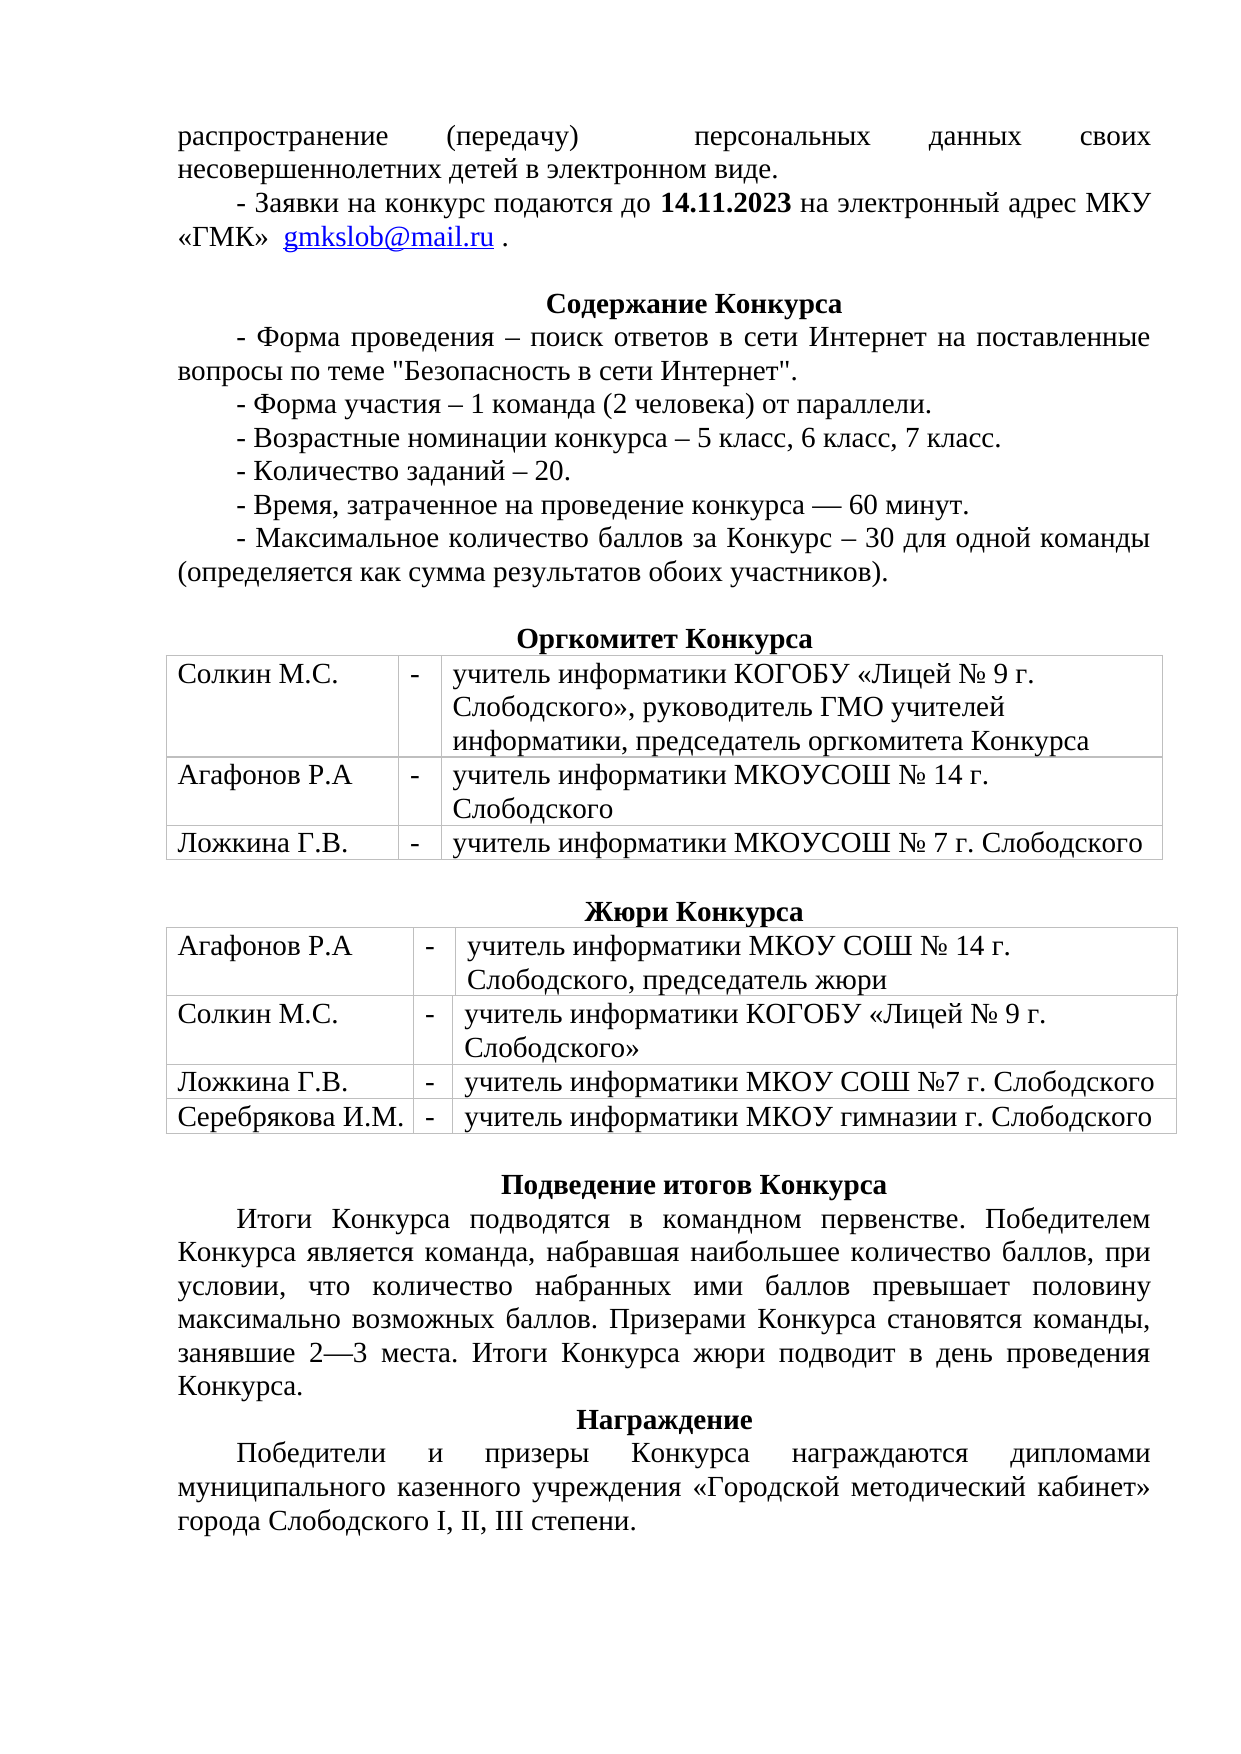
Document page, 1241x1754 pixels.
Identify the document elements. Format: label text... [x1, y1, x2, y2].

text Оргкомитет Конкурса [177, 621, 1152, 655]
table_cell учитель информатики КОГОБУ «Лицей № 9 г. Слободского» [453, 996, 1176, 1063]
table_cell Серебрякова И.М. [167, 1099, 413, 1133]
table_cell Агафонов Р.А [167, 758, 398, 824]
table_cell - [414, 1099, 452, 1133]
text - Заявки на конкурс подаются до 14.11.2023 на электронный адрес МКУ «ГМК» gmkslob@mail.ru . [177, 185, 1152, 252]
table_header - [414, 928, 455, 995]
table_cell - [414, 996, 452, 1063]
table_header учитель информатики КОГОБУ «Лицей № 9 г. Слободского», руководитель ГМО учителей информатики, председатель оргкомитета Конкурса [442, 656, 1162, 756]
table_header - [399, 656, 441, 756]
table_cell учитель информатики МКОУ гимназии г. Слободского [453, 1099, 1176, 1133]
text - Время, затраченное на проведение конкурса — 60 минут. [177, 487, 1152, 521]
table_cell Солкин М.С. [167, 996, 413, 1063]
table_header Агафонов Р.А [167, 928, 413, 995]
table_cell - [414, 1065, 452, 1098]
table_cell учитель информатики МКОУСОШ № 7 г. Слободского [442, 826, 1162, 859]
table_cell - [399, 826, 441, 859]
text - Возрастные номинации конкурса – 5 класс, 6 класс, 7 класс. [177, 420, 1152, 453]
text Итоги Конкурса подводятся в командном первенстве. Победителем Конкурса является команда, набравшая наибольшее количество баллов, при условии, что количество набранных ими баллов превышает половину максимально возможных баллов. Призерами Конкурса становятся команды, занявшие 2—3 места. Итоги Конкурса жюри подводит в день проведения Конкурса. [177, 1201, 1152, 1402]
text - Количество заданий – 20. [177, 453, 1152, 487]
text - Форма участия – 1 команда (2 человека) от параллели. [177, 386, 1152, 420]
text - Форма проведения – поиск ответов в сети Интернет на поставленные вопросы по теме "Безопасность в сети Интернет". [177, 319, 1152, 386]
table_cell учитель информатики МКОУ СОШ №7 г. Слободского [453, 1065, 1176, 1098]
text Награждение [177, 1402, 1152, 1436]
text Подведение итогов Конкурса [177, 1167, 1152, 1201]
table_header учитель информатики МКОУ СОШ № 14 г. Слободского, председатель жюри [456, 928, 1177, 995]
text Жюри Конкурса [177, 894, 1152, 927]
table_cell - [399, 758, 441, 824]
table_cell учитель информатики МКОУСОШ № 14 г. Слободского [442, 758, 1162, 824]
table_cell Ложкина Г.В. [167, 826, 398, 859]
text Победители и призеры Конкурса награждаются дипломами муниципального казенного учреждения «Городской методический кабинет» города Слободского I, II, III степени. [177, 1436, 1152, 1536]
text - Максимальное количество баллов за Конкурс – 30 для одной команды (определяется как сумма результатов обоих участников). [177, 521, 1152, 588]
text Содержание Конкурса [177, 286, 1152, 319]
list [177, 118, 1152, 185]
table_cell Ложкина Г.В. [167, 1065, 413, 1098]
table_header Солкин М.С. [167, 656, 398, 756]
